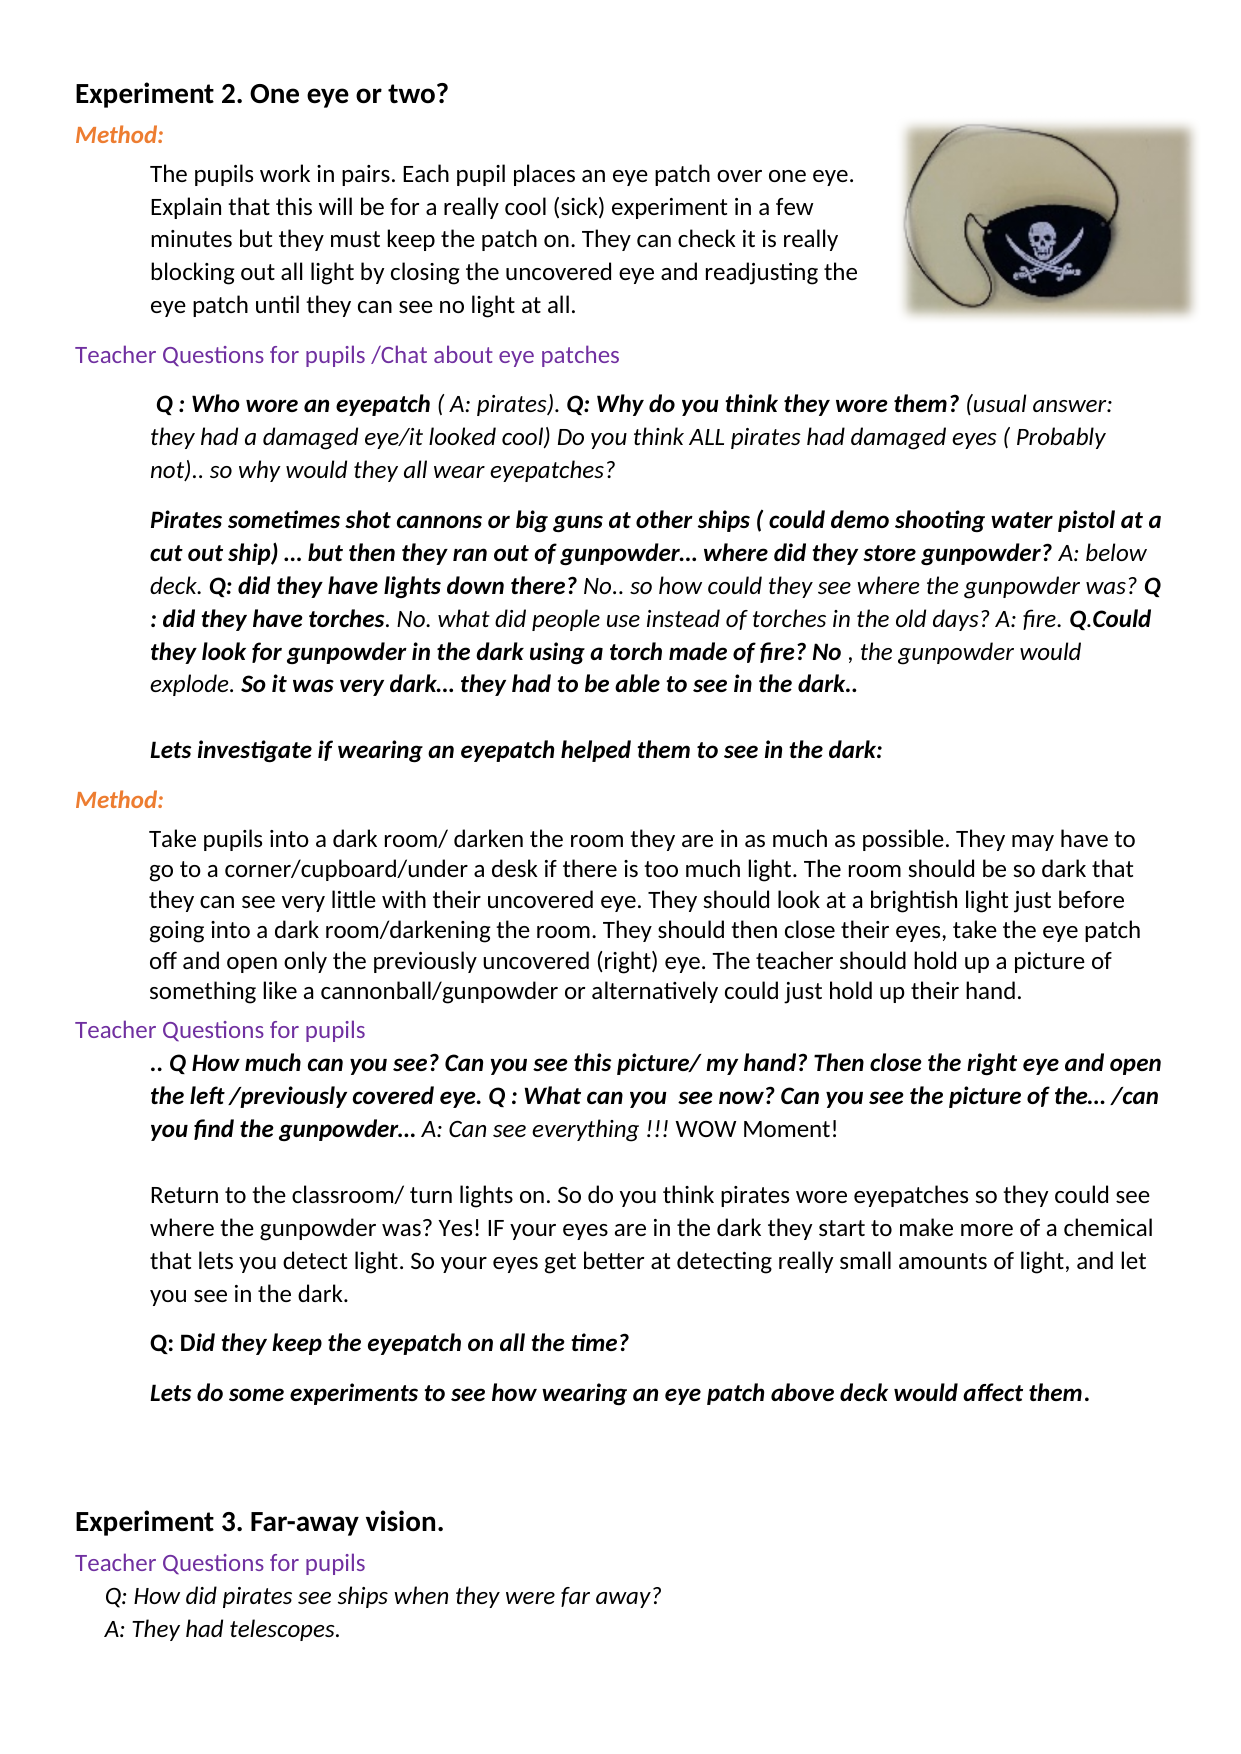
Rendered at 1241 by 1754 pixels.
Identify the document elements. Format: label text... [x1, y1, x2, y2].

list Lets investigate if wearing an eyepatch helped them to see in the dark: [150, 734, 1165, 765]
list Q: How did pirates see ships when they were far away? [104, 1580, 1165, 1611]
list Return to the classroom/ turn lights on. So do you think pirates wore eyepatches so they could see where the gunpowder was? Yes! IF your eyes are in the dark they start to make more of a chemical that lets you detect light. So your eyes get better at detecting really small amounts of light, and let you see in the dark. [150, 1179, 1165, 1308]
subtitle Method: [75, 784, 1165, 814]
list Lets do some experiments to see how wearing an eye patch above deck would affect them. [150, 1377, 1165, 1407]
list The pupils work in pairs. Each pupil places an eye patch over one eye. Explain that this will be for a really cool (sick) experiment in a few minutes but they must keep the patch on. They can check it is really blocking out all light by closing the uncovered eye and readjusting the eye patch until they can see no light at all. [150, 158, 1165, 320]
text Q : Who wore an eyepatch ( A: pirates). Q: Why do you think they wore them? (usual answer: they had a damaged eye/it looked cool) Do you think ALL pirates had damaged eyes ( Probably not).. so why would they all wear eyepatches? [150, 389, 1165, 485]
text Teacher Questions for pupils /Chat about eye patches [75, 339, 1165, 369]
subtitle Experiment 3. Far-away vision. [75, 1503, 1165, 1539]
list Pirates sometimes shot cannons or big guns at other ships ( could demo shooting water pistol at a cut out ship) … but then they ran out of gunpowder… where did they store gunpowder? A: below deck. Q: did they have lights down there? No.. so how could they see where the gunpowder was? Q : did they have torches. No. what did people use instead of torches in the old days? A: fire. Q.Could they look for gunpowder in the dark using a torch made of fire? No , the gunpowder would explode. So it was very dark… they had to be able to see in the dark.. [150, 504, 1165, 699]
subtitle Method: [75, 119, 1165, 149]
list .. Q How much can you see? Can you see this picture/ my hand? Then close the right eye and open the left /previously covered eye. Q : What can you see now? Can you see the picture of the… /can you find the gunpowder… A: Can see everything !!! WOW Moment! [150, 1047, 1165, 1144]
subtitle Experiment 2. One eye or two? [75, 75, 1165, 111]
text Q: Did they keep the eyepatch on all the time? [75, 1327, 1165, 1358]
picture [907, 130, 1183, 313]
list Teacher Questions for pupils [75, 1014, 1165, 1045]
list A: They had telescopes. [104, 1613, 1165, 1644]
list Teacher Questions for pupils [75, 1547, 1165, 1578]
subtitle Take pupils into a dark room/ darken the room they are in as much as possible. They may have to go to a corner/cupboard/under a desk if there is too much light. The room should be so dark that they can see very little with their uncovered eye. They should look at a brightish light just before going into a dark room/darkening the room. They should then close their eyes, take the eye patch off and open only the previously uncovered (right) eye. The teacher should hold up a picture of something like a cannonball/gunpowder or alternatively could just hold up their hand. [149, 823, 1165, 1006]
